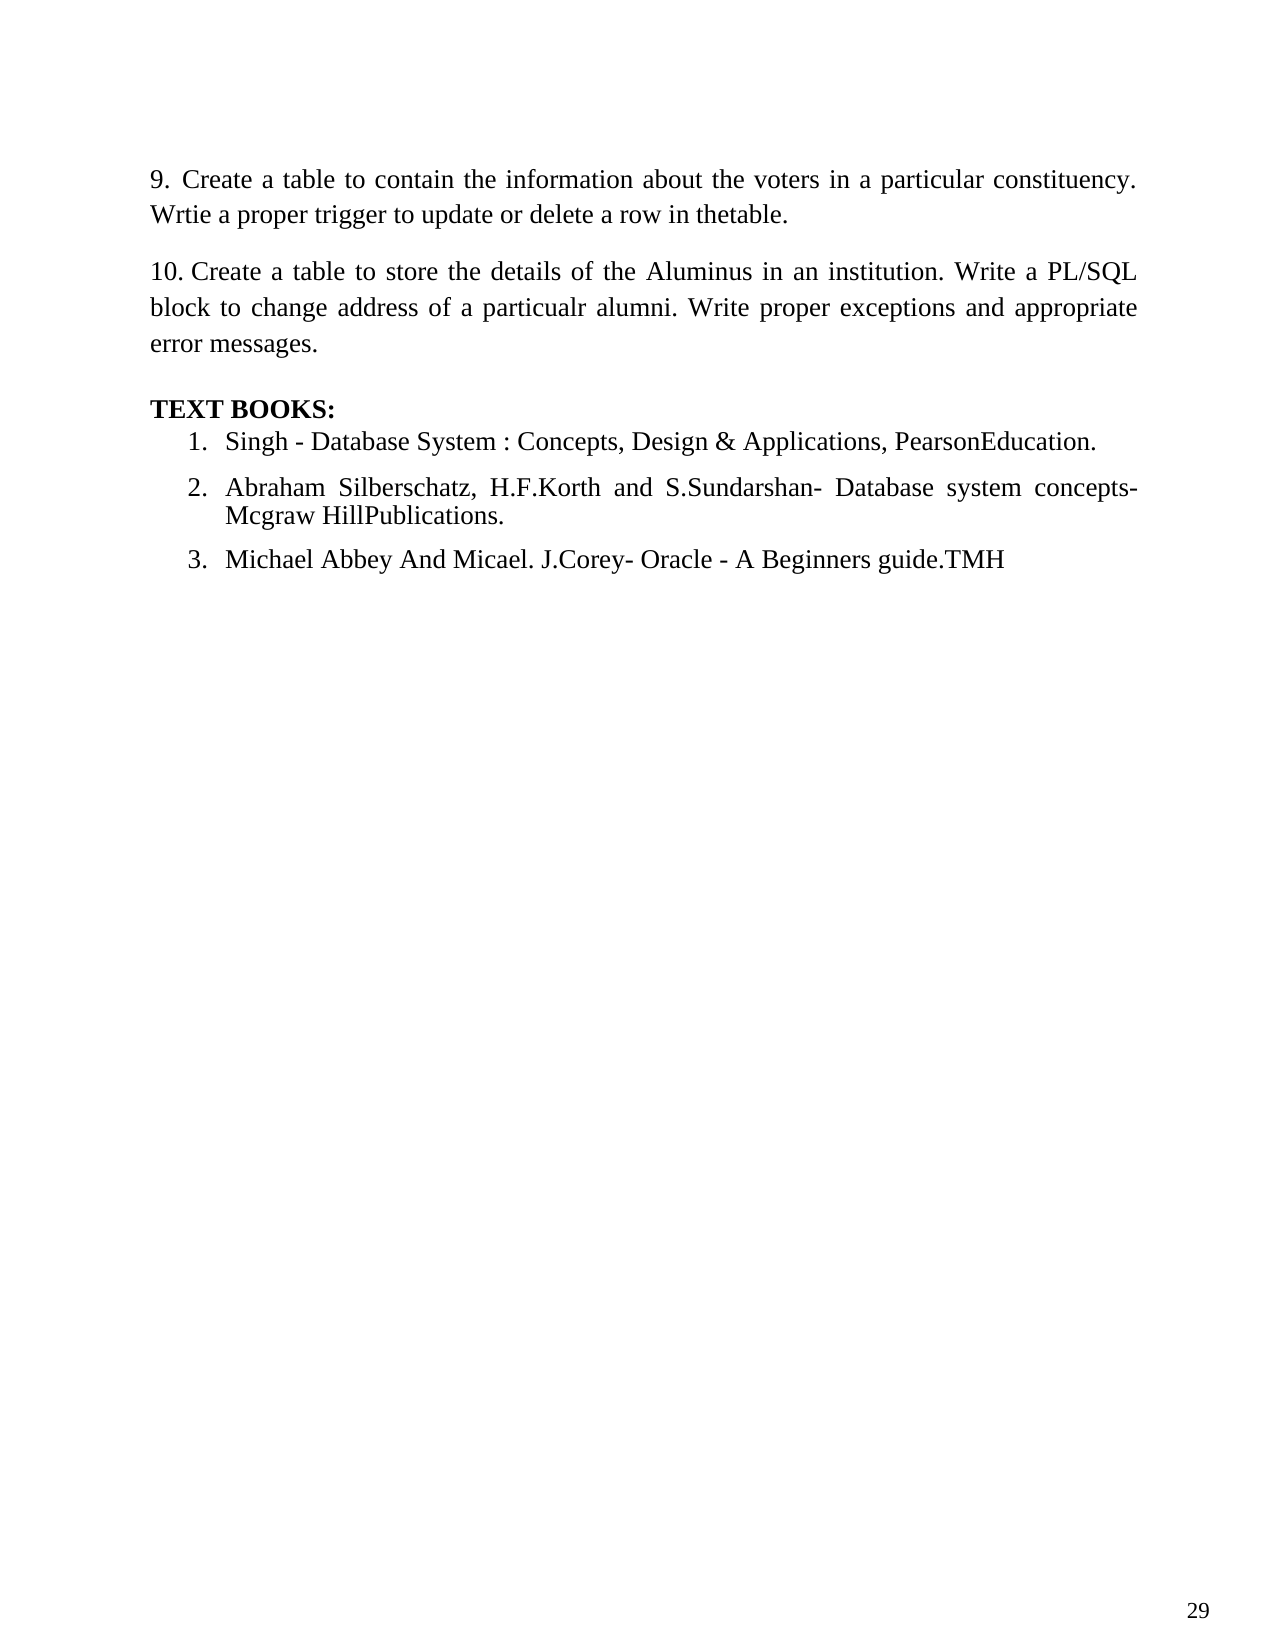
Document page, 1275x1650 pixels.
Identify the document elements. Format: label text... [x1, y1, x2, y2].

list Singh - Database System : Concepts, Design & Applications, PearsonEducation. [187, 425, 1209, 456]
list Create a table to contain the information about the voters in a particular constituency. Wrtie a proper trigger to update or delete a row in thetable. [150, 163, 1138, 230]
list Abraham Silberschatz, H.F.Korth and S.Sundarshan- Database system concepts- Mcgraw HillPublications. [187, 474, 1139, 530]
list Michael Abbey And Micael. J.Corey- Oracle - A Beginners guide.TMH [187, 543, 1209, 574]
subtitle TEXT BOOKS: [150, 394, 1209, 425]
list Create a table to store the details of the Aluminus in an institution. Write a PL/SQL block to change address of a particualr alumni. Write proper exceptions and appropriate error messages. [150, 255, 1139, 358]
